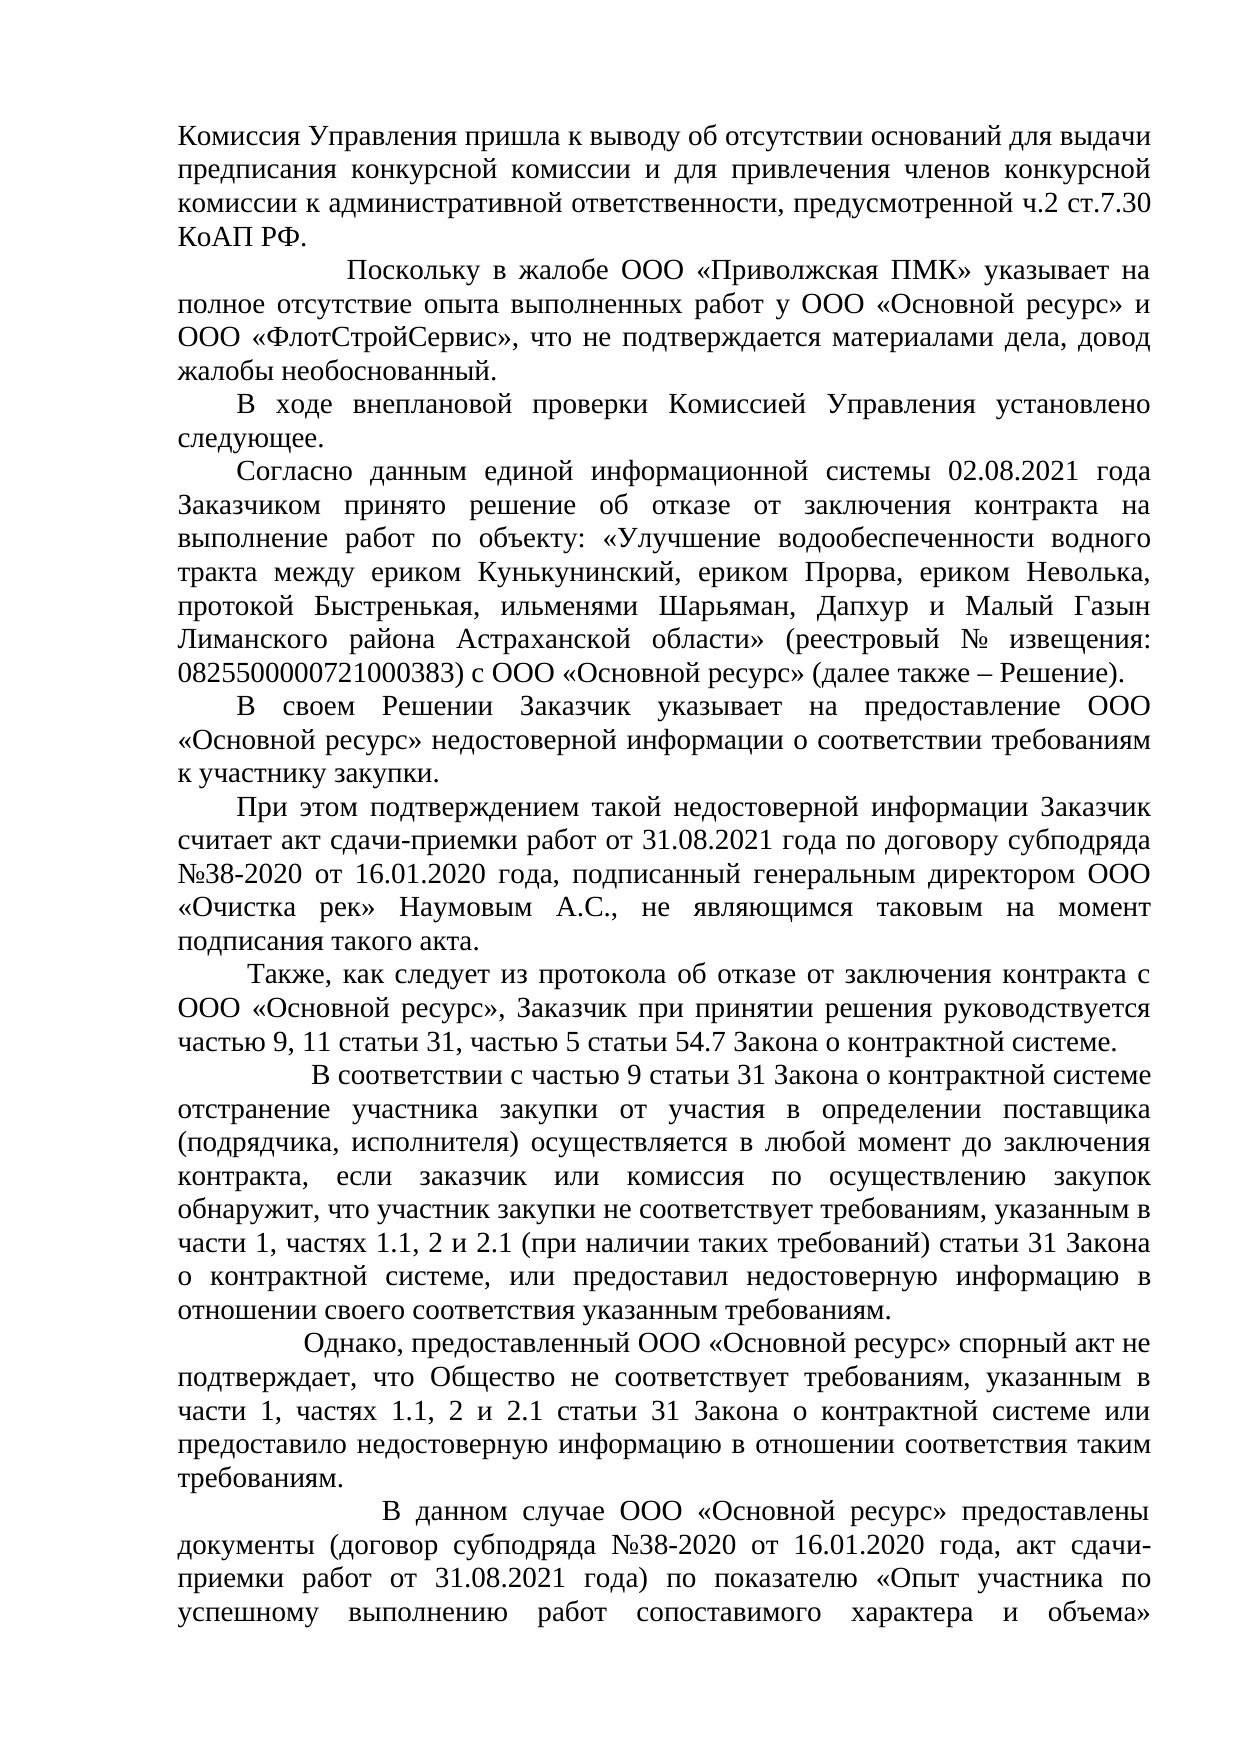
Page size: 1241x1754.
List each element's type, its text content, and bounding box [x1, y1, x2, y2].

text В своем Решении Заказчик указывает на предоставление ООО «Основной ресурс» недостоверной информации о соответствии требованиям к участнику закупки. [177, 688, 1152, 789]
text Также, как следует из протокола об отказе от заключения контракта с ООО «Основной ресурс», Заказчик при принятии решения руководствуется частью 9, 11 статьи 31, частью 5 статьи 54.7 Закона о контрактной системе. [177, 957, 1152, 1057]
text Однако, предоставленный ООО «Основной ресурс» спорный акт не подтверждает, что Общество не соответствует требованиям, указанным в части 1, частях 1.1, 2 и 2.1 статьи 31 Закона о контрактной системе или предоставило недостоверную информацию в отношении соответствия таким требованиям. [177, 1326, 1152, 1493]
text При этом подтверждением такой недостоверной информации Заказчик считает акт сдачи-приемки работ от 31.08.2021 года по договору субподряда №38-2020 от 16.01.2020 года, подписанный генеральным директором ООО «Очистка рек» Наумовым А.С., не являющимся таковым на момент подписания такого акта. [177, 789, 1152, 957]
text В ходе внеплановой проверки Комиссией Управления установлено следующее. [177, 386, 1152, 453]
text В соответствии с частью 9 статьи 31 Закона о контрактной системе отстранение участника закупки от участия в определении поставщика (подрядчика, исполнителя) осуществляется в любой момент до заключения контракта, если заказчик или комиссия по осуществлению закупок обнаружит, что участник закупки не соответствует требованиям, указанным в части 1, частях 1.1, 2 и 2.1 (при наличии таких требований) статьи 31 Закона о контрактной системе, или предоставил недостоверную информацию в отношении своего соответствия указанным требованиям. [177, 1057, 1152, 1326]
text Поскольку в жалобе ООО «Приволжская ПМК» указывает на полное отсутствие опыта выполненных работ у ООО «Основной ресурс» и ООО «ФлотСтройСервис», что не подтверждается материалами дела, довод жалобы необоснованный. [177, 252, 1152, 386]
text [177, 118, 1152, 252]
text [177, 1493, 1152, 1627]
text Согласно данным единой информационной системы 02.08.2021 года Заказчиком принято решение об отказе от заключения контракта на выполнение работ по объекту: «Улучшение водообеспеченности водного тракта между ериком Кунькунинский, ериком Прорва, ериком Неволька, протокой Быстренькая, ильменями Шарьяман, Дапхур и Малый Газын Лиманского района Астраханской области» (реестровый № извещения: 0825500000721000383) с ООО «Основной ресурс» (далее также – Решение). [177, 453, 1152, 688]
